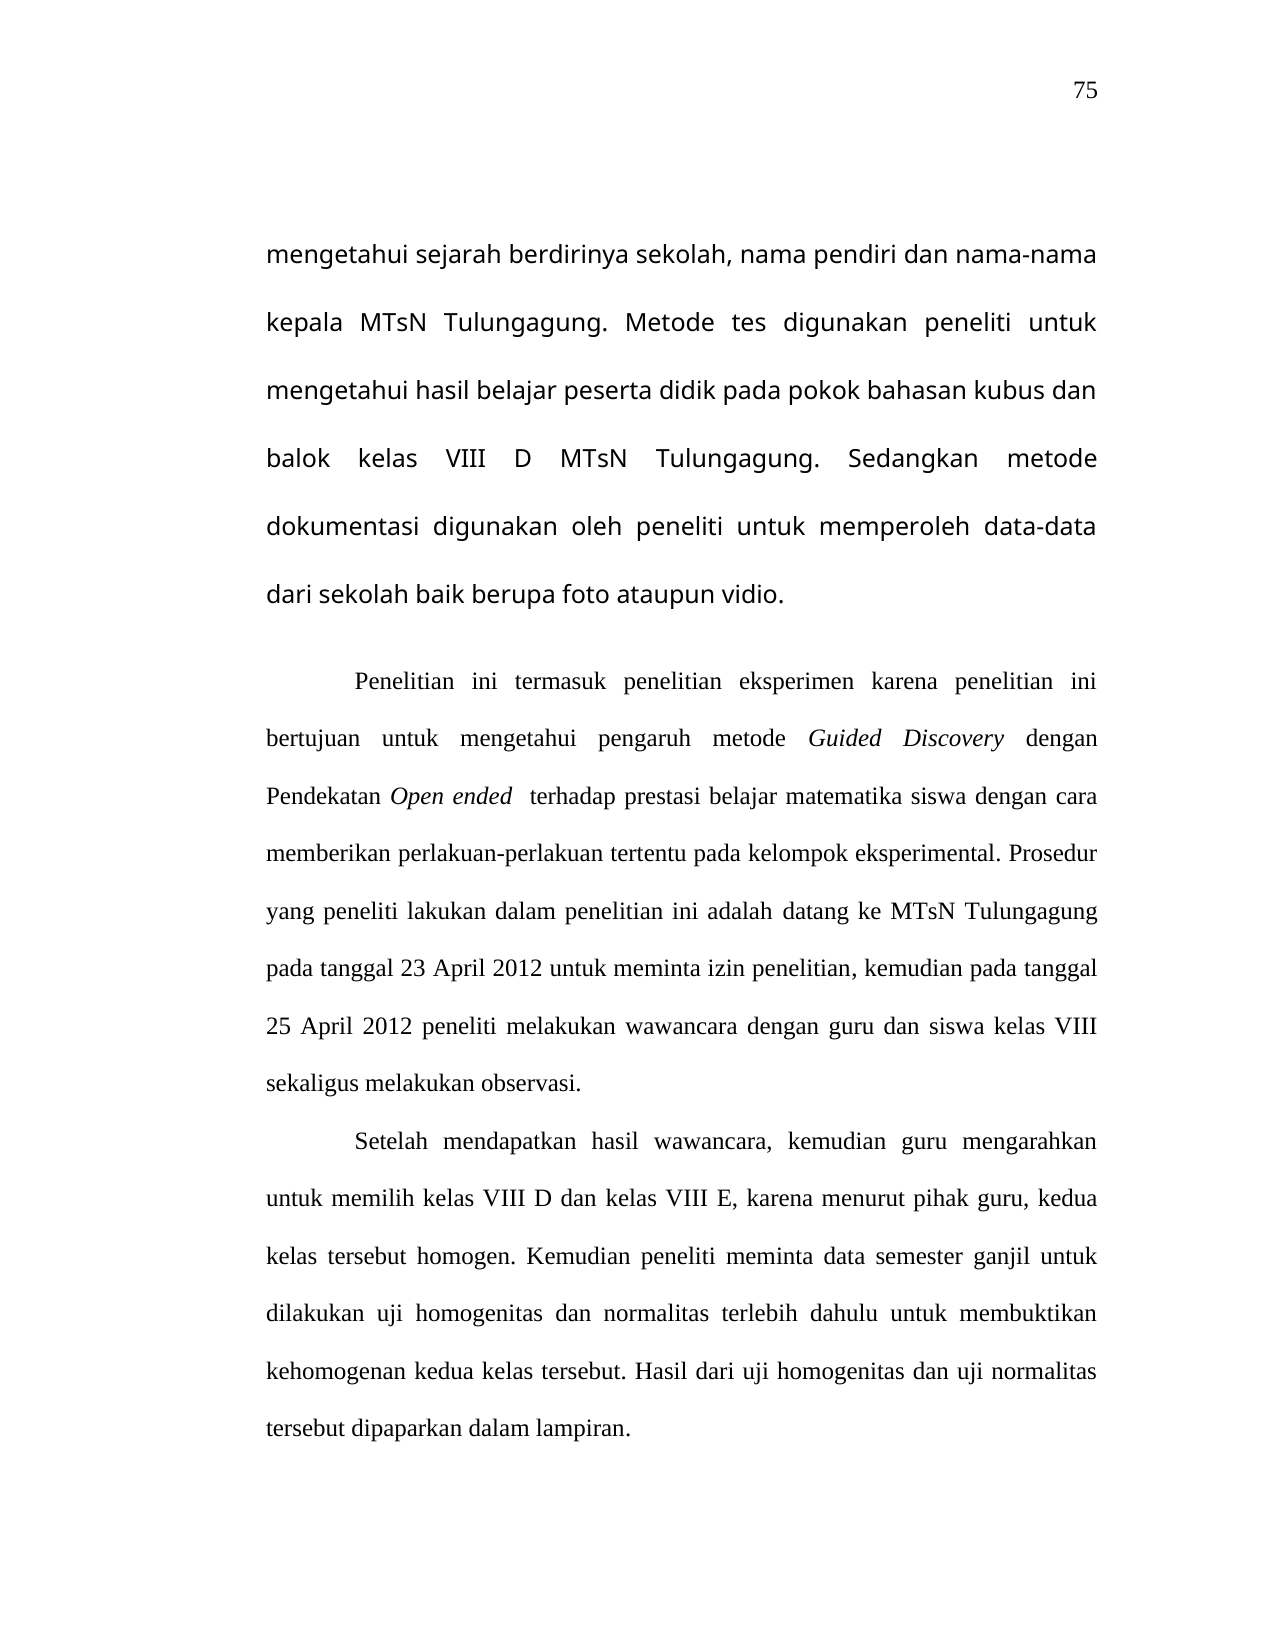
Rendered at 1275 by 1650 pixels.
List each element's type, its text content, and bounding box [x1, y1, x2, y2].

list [266, 236, 1098, 611]
text Penelitian ini termasuk penelitian eksperimen karena penelitian ini bertujuan untuk mengetahui pengaruh metode Guided Discovery dengan Pendekatan Open ended terhadap prestasi belajar matematika siswa dengan cara memberikan perlakuan-perlakuan tertentu pada kelompok eksperimental. Prosedur yang peneliti lakukan dalam penelitian ini adalah datang ke MTsN Tulungagung pada tanggal 23 April 2012 untuk meminta izin penelitian, kemudian pada tanggal 25 April 2012 peneliti melakukan wawancara dengan guru dan siswa kelas VIII sekaligus melakukan observasi. [266, 666, 1098, 1097]
text Setelah mendapatkan hasil wawancara, kemudian guru mengarahkan untuk memilih kelas VIII D dan kelas VIII E, karena menurut pihak guru, kedua kelas tersebut homogen. Kemudian peneliti meminta data semester ganjil untuk dilakukan uji homogenitas dan normalitas terlebih dahulu untuk membuktikan kehomogenan kedua kelas tersebut. Hasil dari uji homogenitas dan uji normalitas tersebut dipaparkan dalam lampiran. [266, 1126, 1098, 1442]
